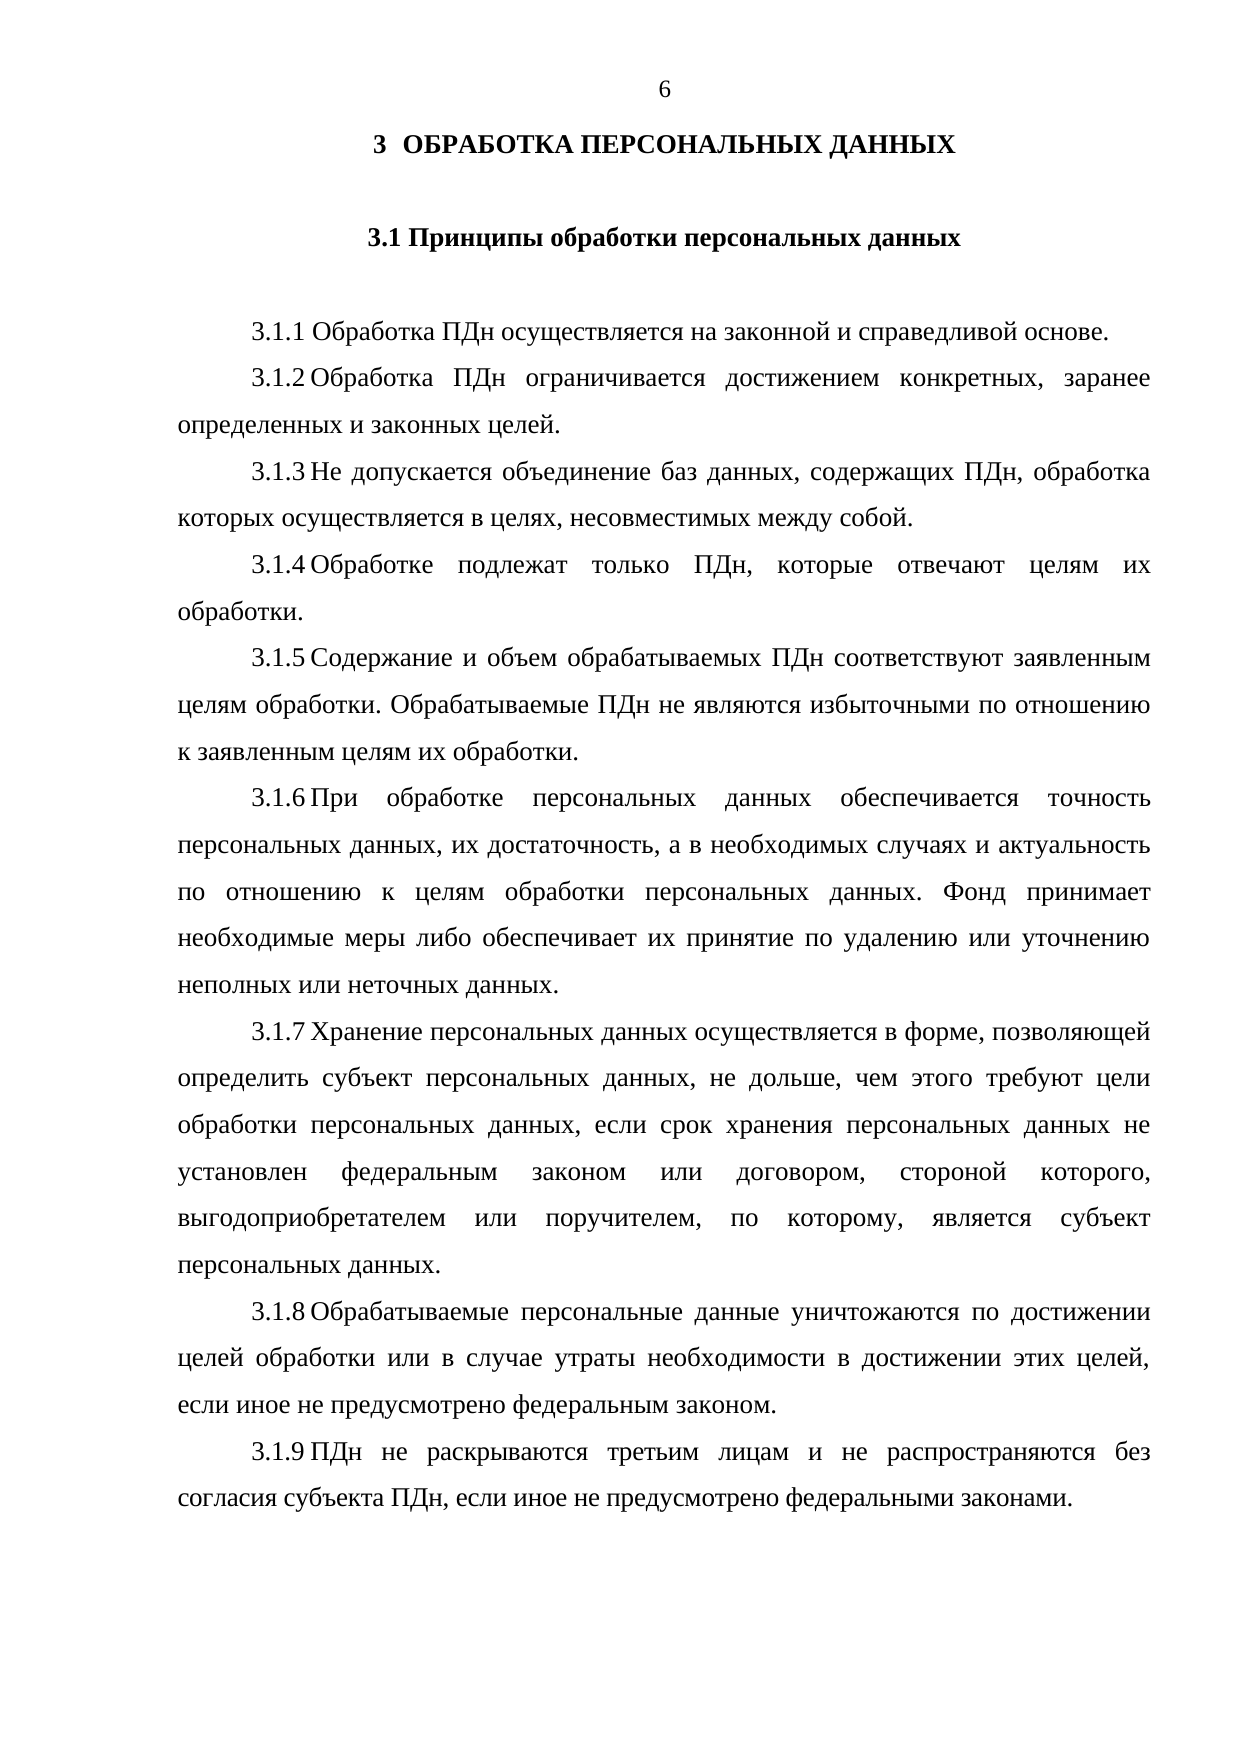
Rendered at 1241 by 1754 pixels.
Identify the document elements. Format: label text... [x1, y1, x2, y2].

subtitle 3.1 Принципы обработки персональных данных [177, 221, 1152, 252]
list Обрабатываемые персональные данные уничтожаются по достижении целей обработки или в случае утраты необходимости в достижении этих целей, если иное не предусмотрено федеральным законом. [177, 1294, 1152, 1419]
list Хранение персональных данных осуществляется в форме, позволяющей определить субъект персональных данных, не дольше, чем этого требуют цели обработки персональных данных, если срок хранения персональных данных не установлен федеральным законом или договором, стороной которого, выгодоприобретателем или поручителем, по которому, является субъект персональных данных. [177, 1014, 1152, 1279]
list Не допускается объединение баз данных, содержащих ПДн, обработка которых осуществляется в целях, несовместимых между собой. [177, 454, 1152, 532]
subtitle ОБРАБОТКА ПЕРСОНАЛЬНЫХ ДАННЫХ [177, 128, 1152, 159]
list При обработке персональных данных обеспечивается точность персональных данных, их достаточность, а в необходимых случаях и актуальность по отношению к целям обработки персональных данных. Фонд принимает необходимые меры либо обеспечивает их принятие по удалению или уточнению неполных или неточных данных. [177, 781, 1152, 999]
list Обработка ПДн ограничивается достижением конкретных, заранее определенных и законных целей. [177, 361, 1152, 439]
list Содержание и объем обрабатываемых ПДн соответствуют заявленным целям обработки. Обрабатываемые ПДн не являются избыточными по отношению к заявленным целям их обработки. [177, 641, 1152, 766]
list ПДн не раскрываются третьим лицам и не распространяются без согласия субъекта ПДн, если иное не предусмотрено федеральными законами. [177, 1434, 1152, 1512]
list Обработке подлежат только ПДн, которые отвечают целям их обработки. [177, 548, 1152, 626]
text 3.1.1 Обработка ПДн осуществляется на законной и справедливой основе. [177, 314, 1152, 346]
